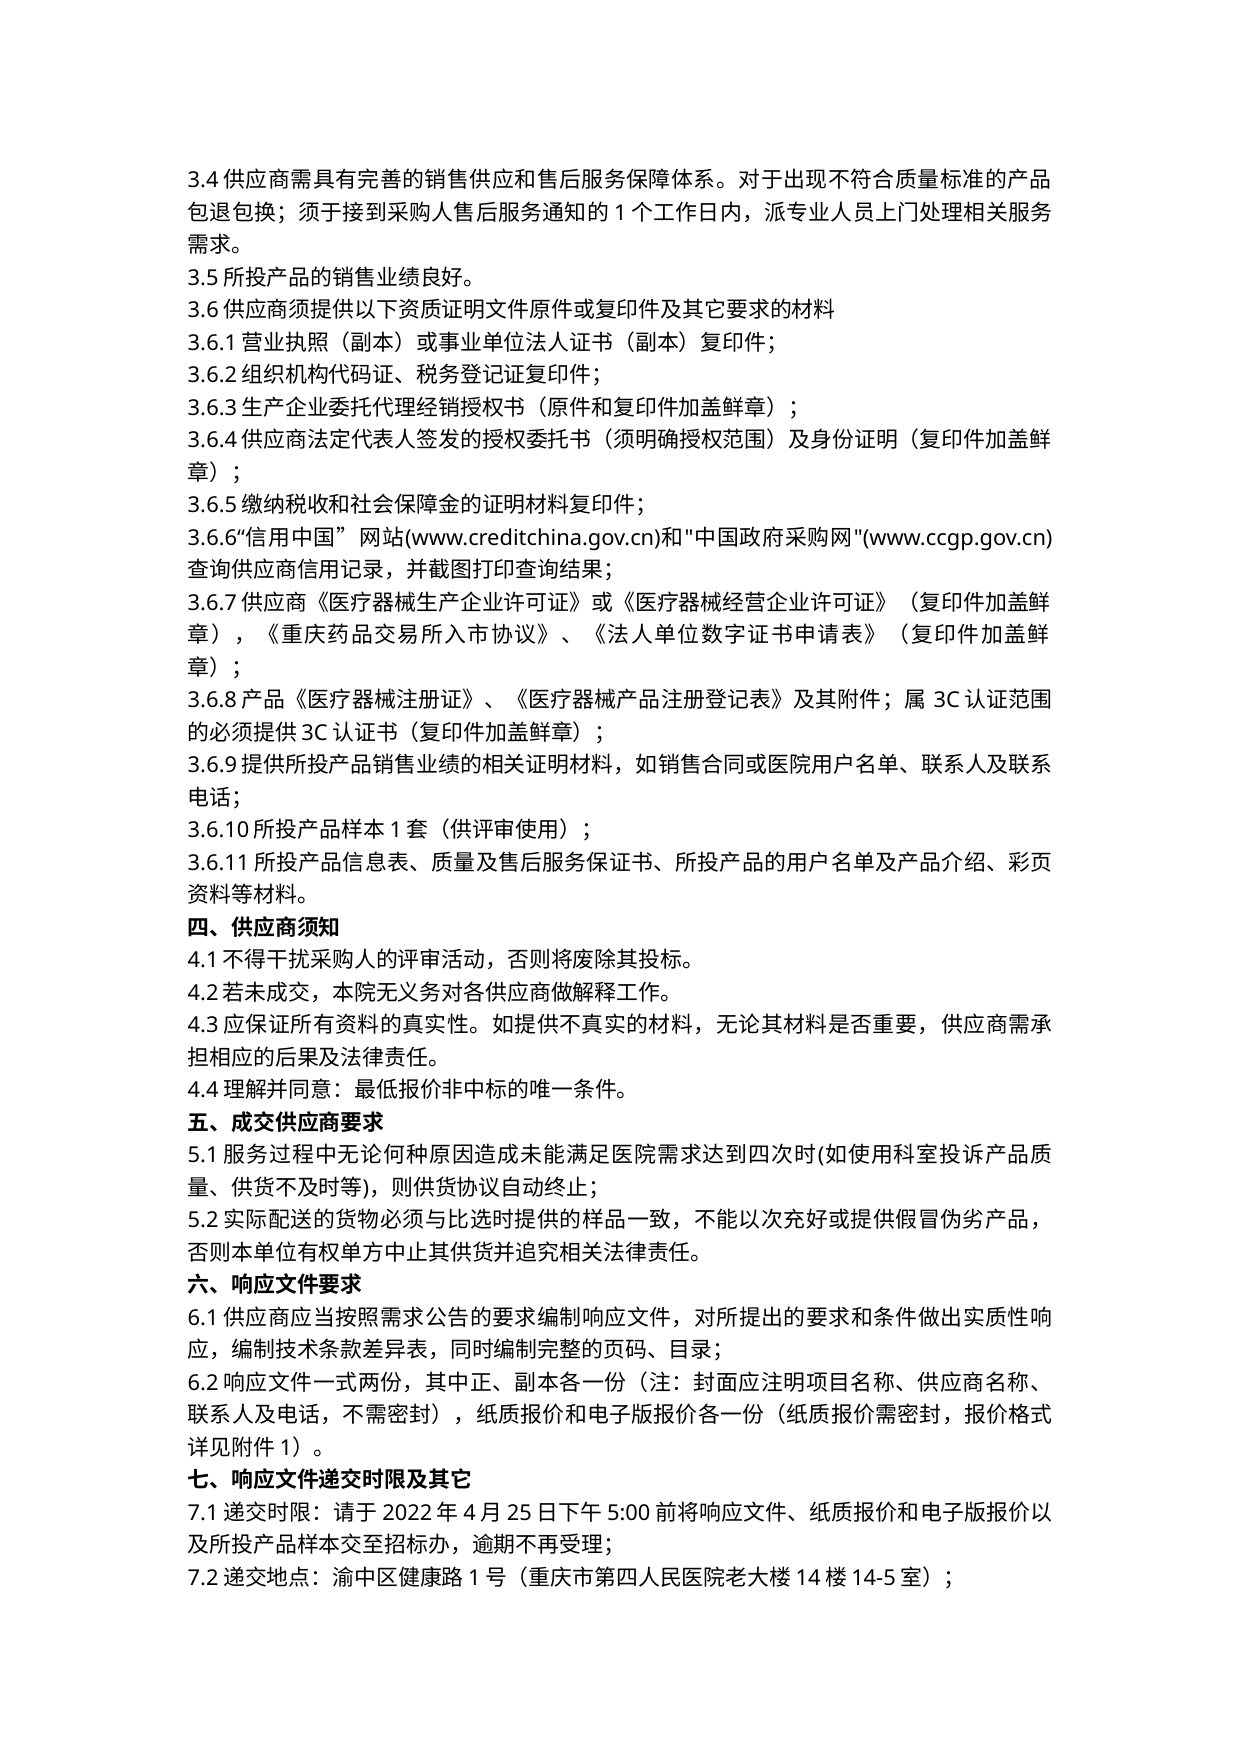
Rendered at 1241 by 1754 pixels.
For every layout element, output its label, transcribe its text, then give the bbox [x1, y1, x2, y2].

text 3.6.9提供所投产品销售业绩的相关证明材料，如销售合同或医院用户名单、联系人及联系电话； [187, 747, 1053, 812]
text 五、成交供应商要求 [187, 1104, 1053, 1137]
text 4.1不得干扰采购人的评审活动，否则将废除其投标。 [187, 942, 1053, 974]
text 3.5所投产品的销售业绩良好。 [187, 259, 1053, 292]
text 六、响应文件要求 [187, 1267, 1053, 1299]
text 3.6.1营业执照（副本）或事业单位法人证书（副本）复印件； [187, 324, 1053, 357]
text 4.2若未成交，本院无义务对各供应商做解释工作。 [187, 974, 1053, 1007]
text 3.6.5缴纳税收和社会保障金的证明材料复印件； [187, 487, 1053, 519]
list 响应文件递交时限及其它 [187, 1462, 1053, 1494]
text 4.4理解并同意：最低报价非中标的唯一条件。 [187, 1072, 1053, 1104]
text 3.6.7供应商《医疗器械生产企业许可证》或《医疗器械经营企业许可证》（复印件加盖鲜章），《重庆药品交易所入市协议》、《法人单位数字证书申请表》（复印件加盖鲜章）； [187, 584, 1053, 682]
text 4.3应保证所有资料的真实性。如提供不真实的材料，无论其材料是否重要，供应商需承担相应的后果及法律责任。 [187, 1007, 1053, 1072]
text 3.4供应商需具有完善的销售供应和售后服务保障体系。对于出现不符合质量标准的产品包退包换；须于接到采购人售后服务通知的1个工作日内，派专业人员上门处理相关服务需求。 [187, 162, 1053, 259]
text 3.6.3生产企业委托代理经销授权书（原件和复印件加盖鲜章）； [187, 389, 1053, 422]
text 3.6.4供应商法定代表人签发的授权委托书（须明确授权范围）及身份证明（复印件加盖鲜章）； [187, 422, 1053, 487]
text 6.1供应商应当按照需求公告的要求编制响应文件，对所提出的要求和条件做出实质性响应，编制技术条款差异表，同时编制完整的页码、目录； [187, 1299, 1053, 1364]
text 3.6.6“信用中国”网站(www.creditchina.gov.cn)和"中国政府采购网"(www.ccgp.gov.cn)查询供应商信用记录，并截图打印查询结果； [187, 519, 1053, 584]
text 3.6.8产品《医疗器械注册证》、《医疗器械产品注册登记表》及其附件；属3C认证范围的必须提供3C认证书（复印件加盖鲜章）； [187, 682, 1053, 747]
text 5.1服务过程中无论何种原因造成未能满足医院需求达到四次时(如使用科室投诉产品质量、供货不及时等)，则供货协议自动终止； [187, 1137, 1053, 1202]
text 3.6供应商须提供以下资质证明文件原件或复印件及其它要求的材料 [187, 292, 1053, 324]
text 7.1递交时限：请于2022年4月25日下午5:00前将响应文件、纸质报价和电子版报价以及所投产品样本交至招标办，逾期不再受理； [187, 1494, 1053, 1559]
text 7.2递交地点：渝中区健康路1号（重庆市第四人民医院老大楼14楼14-5室）； [187, 1559, 1053, 1592]
text 四、供应商须知 [187, 909, 1053, 942]
text 5.2实际配送的货物必须与比选时提供的样品一致，不能以次充好或提供假冒伪劣产品，否则本单位有权单方中止其供货并追究相关法律责任。 [187, 1202, 1053, 1267]
text 6.2响应文件一式两份，其中正、副本各一份（注：封面应注明项目名称、供应商名称、联系人及电话，不需密封），纸质报价和电子版报价各一份（纸质报价需密封，报价格式详见附件1）。 [187, 1364, 1053, 1462]
text 3.6.11所投产品信息表、质量及售后服务保证书、所投产品的用户名单及产品介绍、彩页资料等材料。 [187, 844, 1053, 909]
text 3.6.2组织机构代码证、税务登记证复印件； [187, 357, 1053, 389]
text 3.6.10所投产品样本1套（供评审使用）； [187, 812, 1053, 844]
